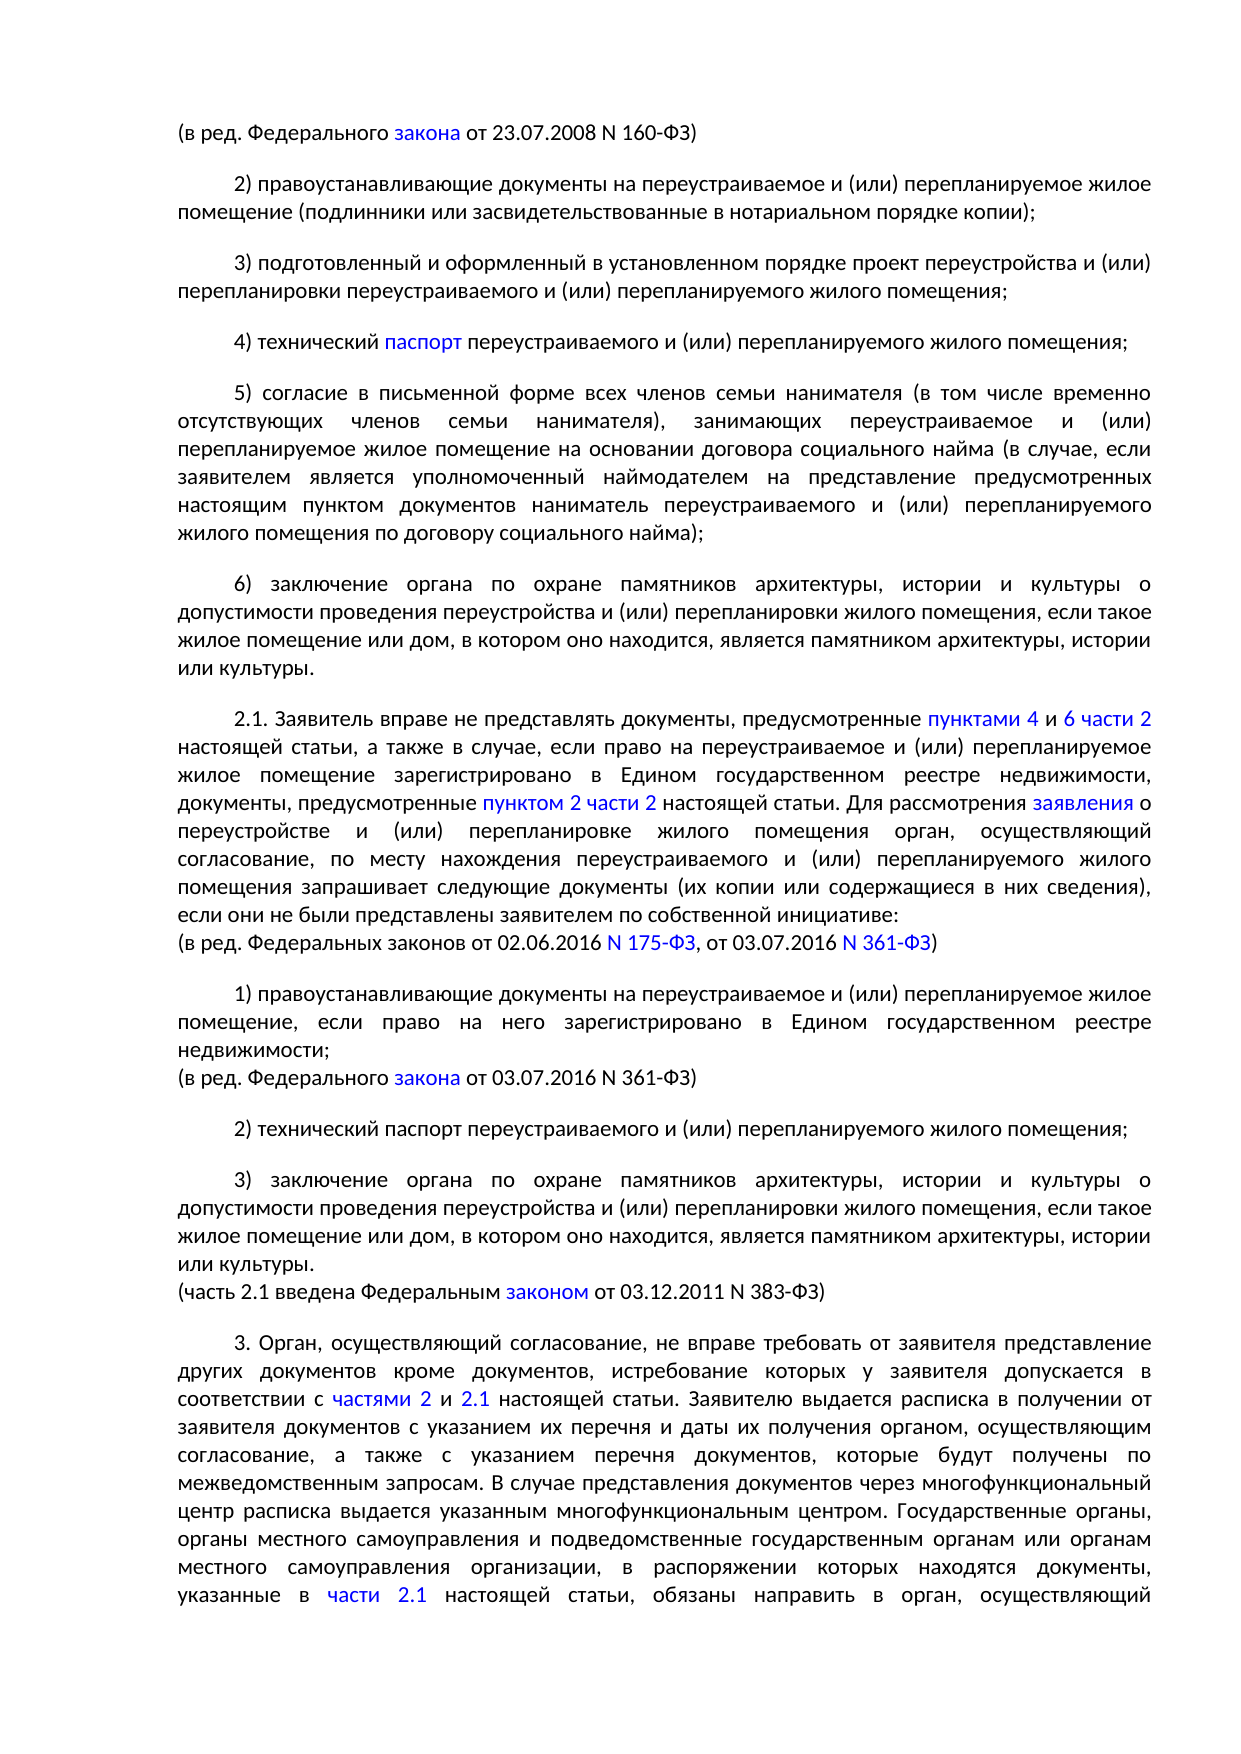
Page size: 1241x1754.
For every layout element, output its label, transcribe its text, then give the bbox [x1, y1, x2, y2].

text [177, 1328, 1152, 1608]
text 6) заключение органа по охране памятников архитектуры, истории и культуры о допустимости проведения переустройства и (или) перепланировки жилого помещения, если такое жилое помещение или дом, в котором оно находится, является памятником архитектуры, истории или культуры. [177, 569, 1152, 681]
text 5) согласие в письменной форме всех членов семьи нанимателя (в том числе временно отсутствующих членов семьи нанимателя), занимающих переустраиваемое и (или) перепланируемое жилое помещение на основании договора социального найма (в случае, если заявителем является уполномоченный наймодателем на представление предусмотренных настоящим пунктом документов наниматель переустраиваемого и (или) перепланируемого жилого помещения по договору социального найма); [177, 378, 1152, 546]
text (в ред. Федеральных законов от 02.06.2016 N 175-ФЗ, от 03.07.2016 N 361-ФЗ) [177, 928, 1152, 956]
text 3) подготовленный и оформленный в установленном порядке проект переустройства и (или) перепланировки переустраиваемого и (или) перепланируемого жилого помещения; [177, 248, 1152, 304]
text 2.1. Заявитель вправе не представлять документы, предусмотренные пунктами 4 и 6 части 2 настоящей статьи, а также в случае, если право на переустраиваемое и (или) перепланируемое жилое помещение зарегистрировано в Едином государственном реестре недвижимости, документы, предусмотренные пунктом 2 части 2 настоящей статьи. Для рассмотрения заявления о переустройстве и (или) перепланировке жилого помещения орган, осуществляющий согласование, по месту нахождения переустраиваемого и (или) перепланируемого жилого помещения запрашивает следующие документы (их копии или содержащиеся в них сведения), если они не были представлены заявителем по собственной инициативе: [177, 704, 1152, 928]
text 4) технический паспорт переустраиваемого и (или) перепланируемого жилого помещения; [177, 327, 1152, 355]
text (в ред. Федерального закона от 03.07.2016 N 361-ФЗ) [177, 1063, 1152, 1091]
text (часть 2.1 введена Федеральным законом от 03.12.2011 N 383-ФЗ) [177, 1277, 1152, 1305]
text 2) технический паспорт переустраиваемого и (или) перепланируемого жилого помещения; [177, 1114, 1152, 1142]
text (в ред. Федерального закона от 23.07.2008 N 160-ФЗ) [177, 118, 1152, 146]
text 3) заключение органа по охране памятников архитектуры, истории и культуры о допустимости проведения переустройства и (или) перепланировки жилого помещения, если такое жилое помещение или дом, в котором оно находится, является памятником архитектуры, истории или культуры. [177, 1165, 1152, 1277]
text 2) правоустанавливающие документы на переустраиваемое и (или) перепланируемое жилое помещение (подлинники или засвидетельствованные в нотариальном порядке копии); [177, 169, 1152, 225]
text 1) правоустанавливающие документы на переустраиваемое и (или) перепланируемое жилое помещение, если право на него зарегистрировано в Едином государственном реестре недвижимости; [177, 979, 1152, 1063]
